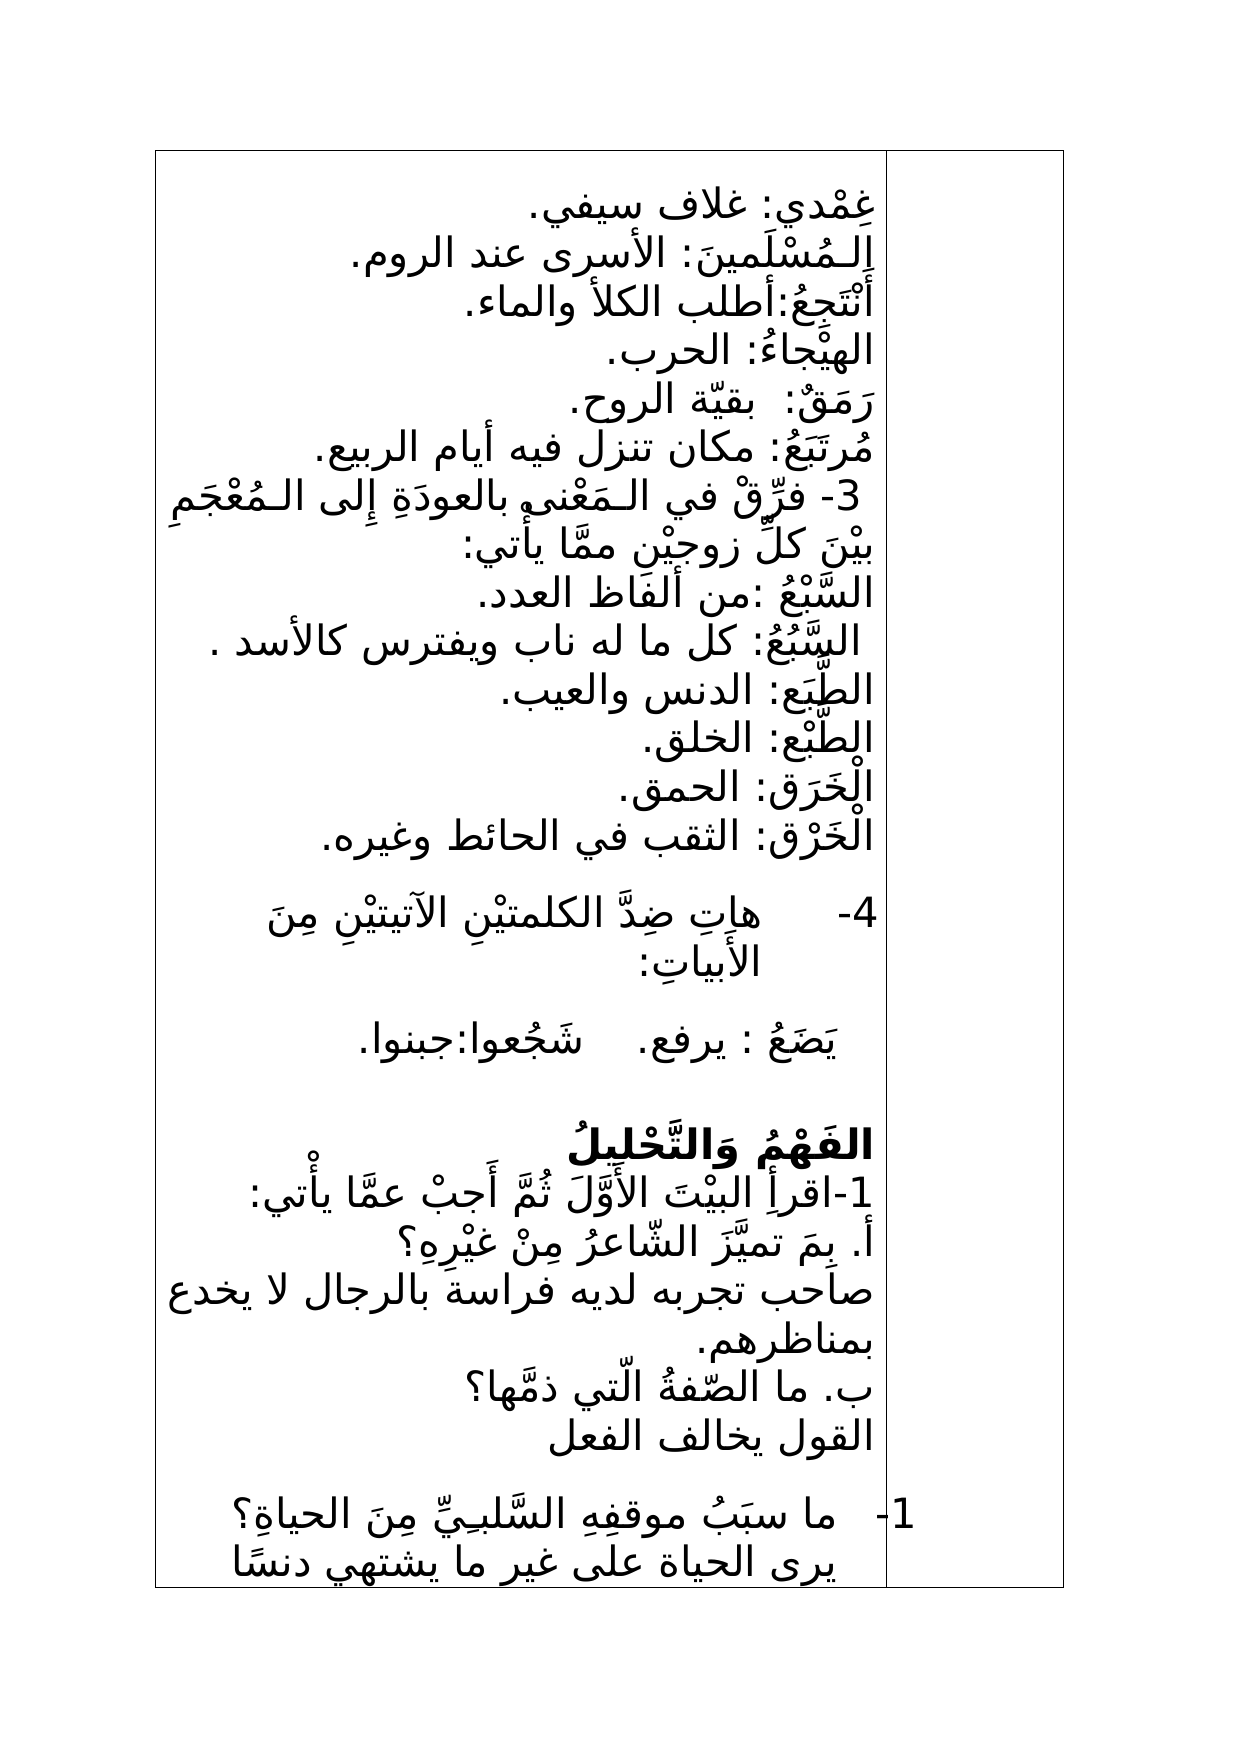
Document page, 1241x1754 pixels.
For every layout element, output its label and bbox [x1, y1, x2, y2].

table_cell [156, 151, 886, 1587]
table_cell [887, 151, 1063, 1587]
